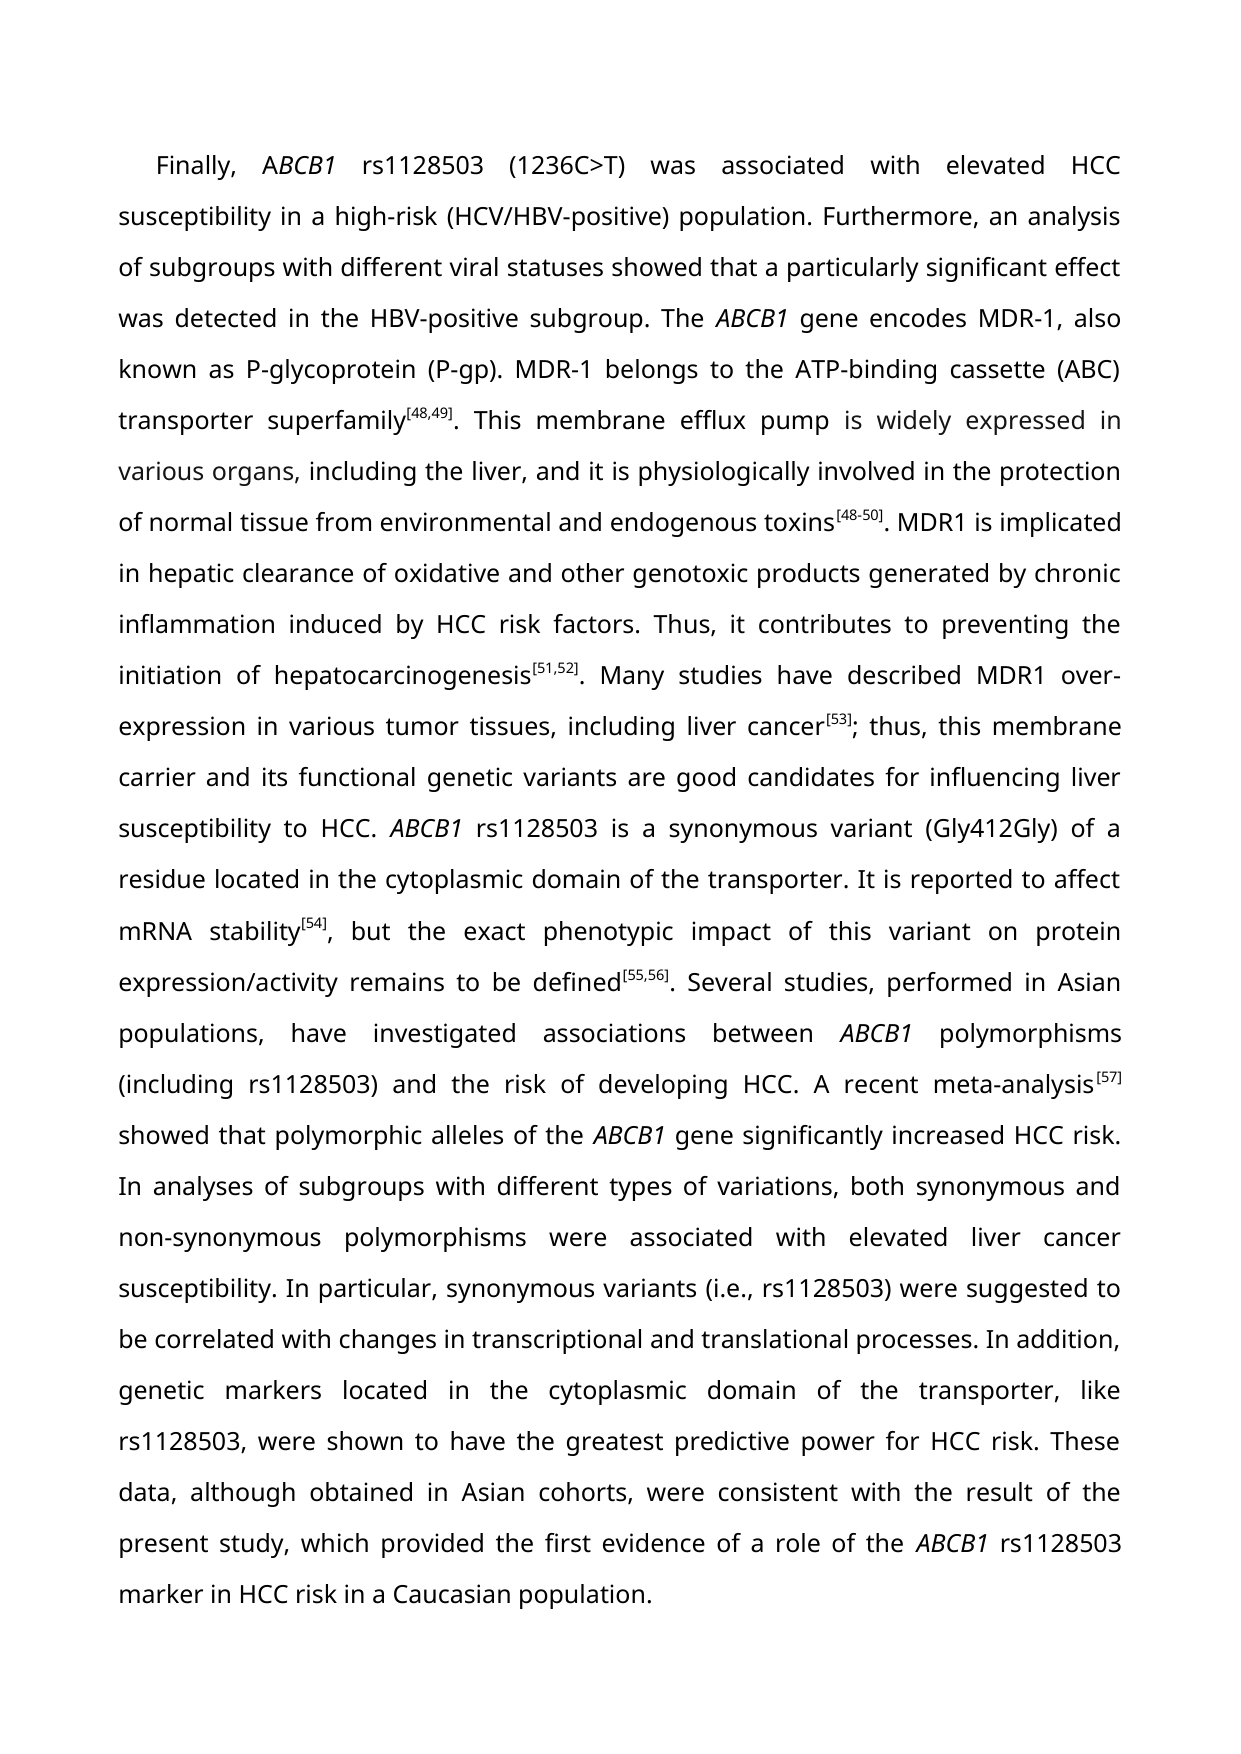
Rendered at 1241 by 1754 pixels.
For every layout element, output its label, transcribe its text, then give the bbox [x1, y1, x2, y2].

text Finally, ABCB1 rs1128503 (1236C>T) was associated with elevated HCC susceptibility in a high-risk (HCV/HBV-positive) population. Furthermore, an analysis of subgroups with different viral statuses showed that a particularly significant effect was detected in the HBV-positive subgroup. The ABCB1 gene encodes MDR-1, also known as P-glycoprotein (P-gp). MDR-1 belongs to the ATP-binding cassette (ABC) transporter superfamily[48,49]. This membrane efflux pump is widely expressed in various organs, including the liver, and it is physiologically involved in the protection of normal tissue from environmental and endogenous toxins[48-50]. MDR1 is implicated in hepatic clearance of oxidative and other genotoxic products generated by chronic inflammation induced by HCC risk factors. Thus, it contributes to preventing the initiation of hepatocarcinogenesis[51,52]. Many studies have described MDR1 over-expression in various tumor tissues, including liver cancer[53]; thus, this membrane carrier and its functional genetic variants are good candidates for influencing liver susceptibility to HCC. ABCB1 rs1128503 is a synonymous variant (Gly412Gly) of a residue located in the cytoplasmic domain of the transporter. It is reported to affect mRNA stability[54], but the exact phenotypic impact of this variant on protein expression/activity remains to be defined[55,56]. Several studies, performed in Asian populations, have investigated associations between ABCB1 polymorphisms (including rs1128503) and the risk of developing HCC. A recent meta-analysis[57] showed that polymorphic alleles of the ABCB1 gene significantly increased HCC risk. In analyses of subgroups with different types of variations, both synonymous and non-synonymous polymorphisms were associated with elevated liver cancer susceptibility. In particular, synonymous variants (i.e., rs1128503) were suggested to be correlated with changes in transcriptional and translational processes. In addition, genetic markers located in the cytoplasmic domain of the transporter, like rs1128503, were shown to have the greatest predictive power for HCC risk. These data, although obtained in Asian cohorts, were consistent with the result of the present study, which provided the first evidence of a role of the ABCB1 rs1128503 marker in HCC risk in a Caucasian population. [118, 148, 1122, 1611]
